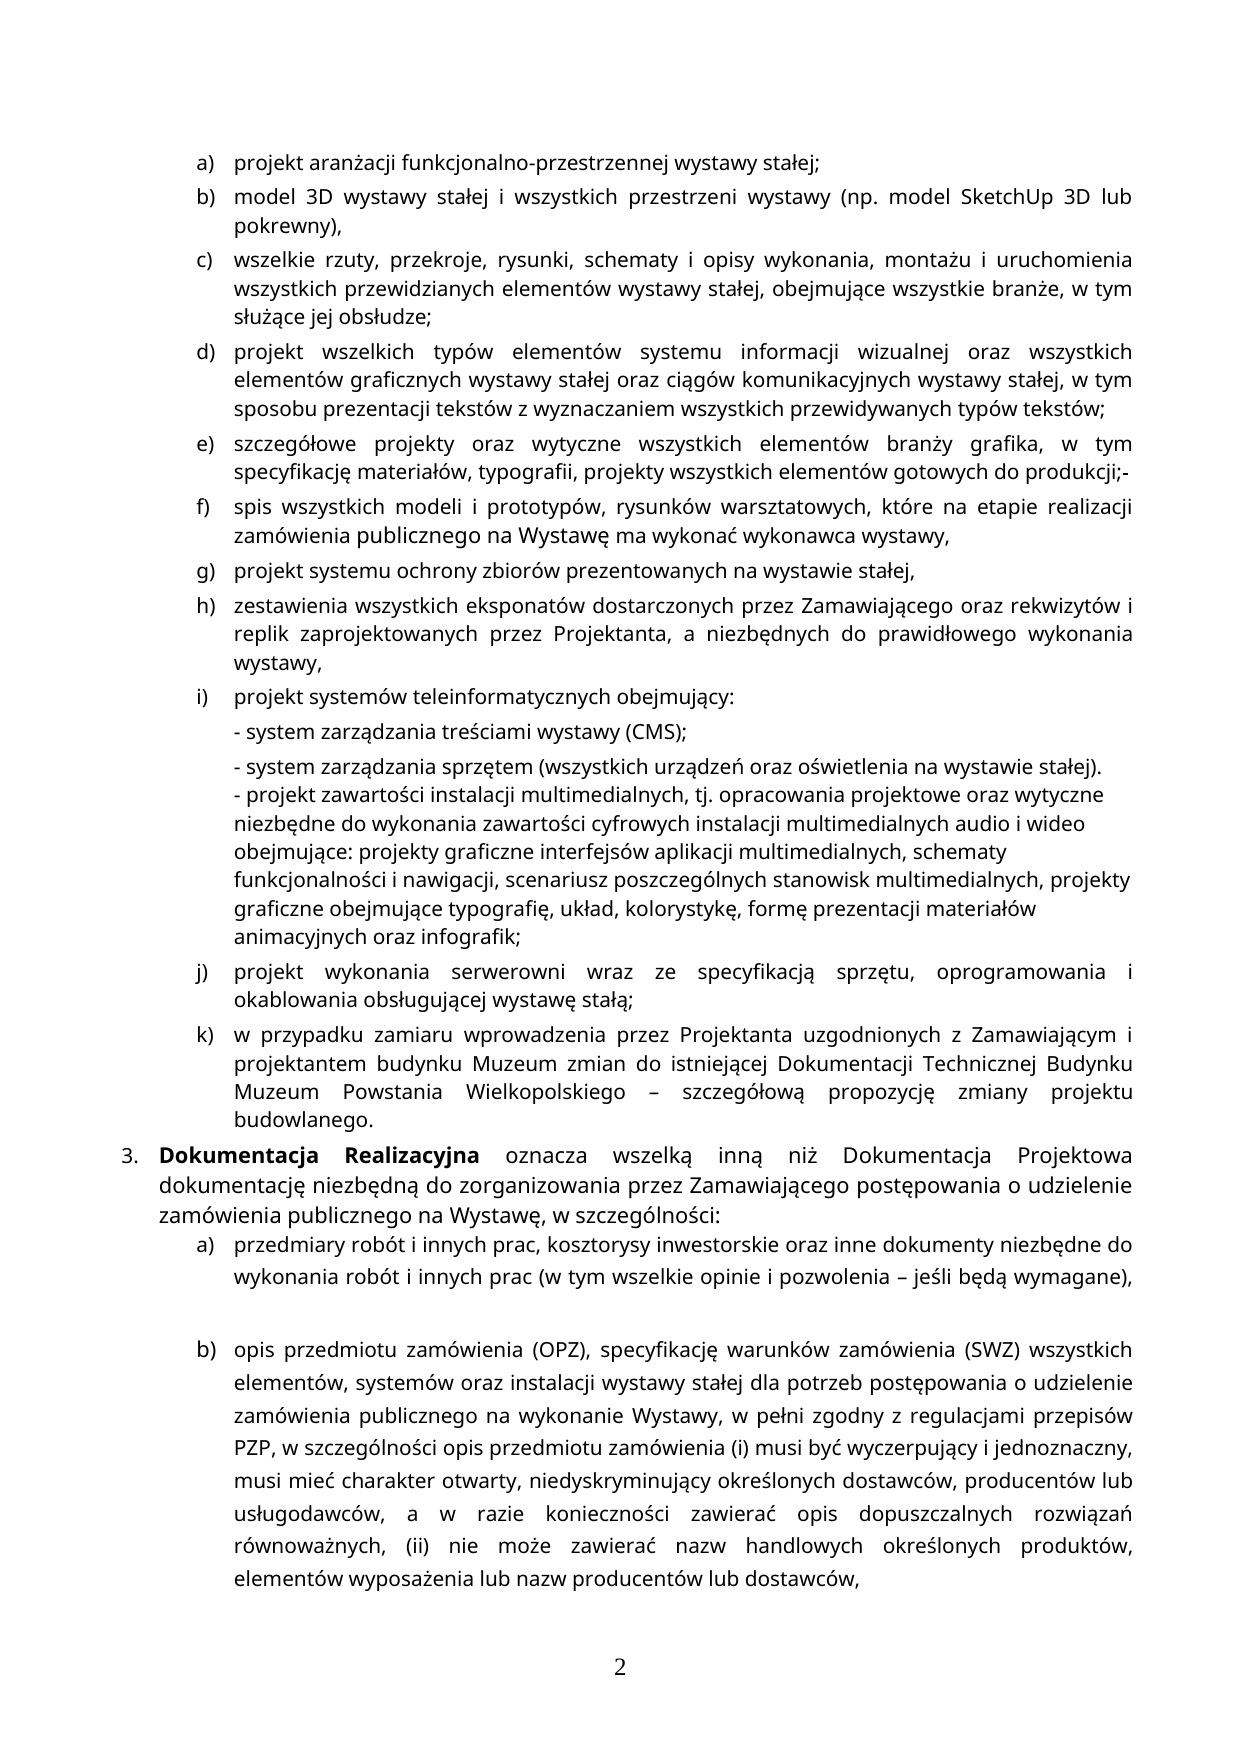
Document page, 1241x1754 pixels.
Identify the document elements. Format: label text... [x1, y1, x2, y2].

subtitle spis wszystkich modeli i prototypów, rysunków warsztatowych, które na etapie realizacji zamówienia publicznego na Wystawę ma wykonać wykonawca wystawy, [196, 492, 1134, 550]
subtitle model 3D wystawy stałej i wszystkich przestrzeni wystawy (np. model SketchUp 3D lub pokrewny), [196, 182, 1134, 239]
subtitle zestawienia wszystkich eksponatów dostarczonych przez Zamawiającego oraz rekwizytów i replik zaprojektowanych przez Projektanta, a niezbędnych do prawidłowego wykonania wystawy, [196, 591, 1134, 676]
subtitle projekt wszelkich typów elementów systemu informacji wizualnej oraz wszystkich elementów graficznych wystawy stałej oraz ciągów komunikacyjnych wystawy stałej, w tym sposobu prezentacji tekstów z wyznaczaniem wszystkich przewidywanych typów tekstów; [196, 337, 1134, 422]
subtitle - system zarządzania sprzętem (wszystkich urządzeń oraz oświetlenia na wystawie stałej). [234, 752, 1134, 780]
list opis przedmiotu zamówienia (OPZ), specyfikację warunków zamówienia (SWZ) wszystkich elementów, systemów oraz instalacji wystawy stałej dla potrzeb postępowania o udzielenie zamówienia publicznego na wykonanie Wystawy, w pełni zgodny z regulacjami przepisów PZP, w szczególności opis przedmiotu zamówienia (i) musi być wyczerpujący i jednoznaczny, musi mieć charakter otwarty, niedyskryminujący określonych dostawców, producentów lub usługodawców, a w razie konieczności zawierać opis dopuszczalnych rozwiązań równoważnych, (ii) nie może zawierać nazw handlowych określonych produktów, elementów wyposażenia lub nazw producentów lub dostawców, [196, 1334, 1134, 1592]
subtitle projekt wykonania serwerowni wraz ze specyfikacją sprzętu, oprogramowania i okablowania obsługującej wystawę stałą; [196, 957, 1134, 1014]
subtitle szczegółowe projekty oraz wytyczne wszystkich elementów branży grafika, w tym specyfikację materiałów, typografii, projekty wszystkich elementów gotowych do produkcji; [196, 429, 1134, 486]
subtitle Dokumentacja Realizacyjna oznacza wszelką inną niż Dokumentacja Projektowa dokumentację niezbędną do zorganizowania przez Zamawiającego postępowania o udzielenie zamówienia publicznego na Wystawę, w szczególności: [121, 1140, 1134, 1230]
subtitle wszelkie rzuty, przekroje, rysunki, schematy i opisy wykonania, montażu i uruchomienia wszystkich przewidzianych elementów wystawy stałej, obejmujące wszystkie branże, w tym służące jej obsłudze; [196, 246, 1134, 331]
subtitle projekt systemów teleinformatycznych obejmujący: [196, 682, 1134, 711]
subtitle projekt systemu ochrony zbiorów prezentowanych na wystawie stałej, [196, 556, 1134, 585]
text - projekt zawartości instalacji multimedialnych, tj. opracowania projektowe oraz wytyczne niezbędne do wykonania zawartości cyfrowych instalacji multimedialnych audio i wideo obejmujące: projekty graficzne interfejsów aplikacji multimedialnych, schematy funkcjonalności i nawigacji, scenariusz poszczególnych stanowisk multimedialnych, projekty graficzne obejmujące typografię, układ, kolorystykę, formę prezentacji materiałów animacyjnych oraz infografik; [234, 780, 1134, 951]
subtitle w przypadku zamiaru wprowadzenia przez Projektanta uzgodnionych z Zamawiającym i projektantem budynku Muzeum zmian do istniejącej Dokumentacji Technicznej Budynku Muzeum Powstania Wielkopolskiego – szczegółową propozycję zmiany projektu budowlanego. [196, 1020, 1134, 1134]
subtitle - system zarządzania treściami wystawy (CMS); [234, 717, 1134, 746]
subtitle projekt aranżacji funkcjonalno-przestrzennej wystawy stałej; [196, 148, 1134, 176]
list przedmiary robót i innych prac, kosztorysy inwestorskie oraz inne dokumenty niezbędne do wykonania robót i innych prac (w tym wszelkie opinie i pozwolenia – jeśli będą wymagane), [196, 1230, 1134, 1324]
